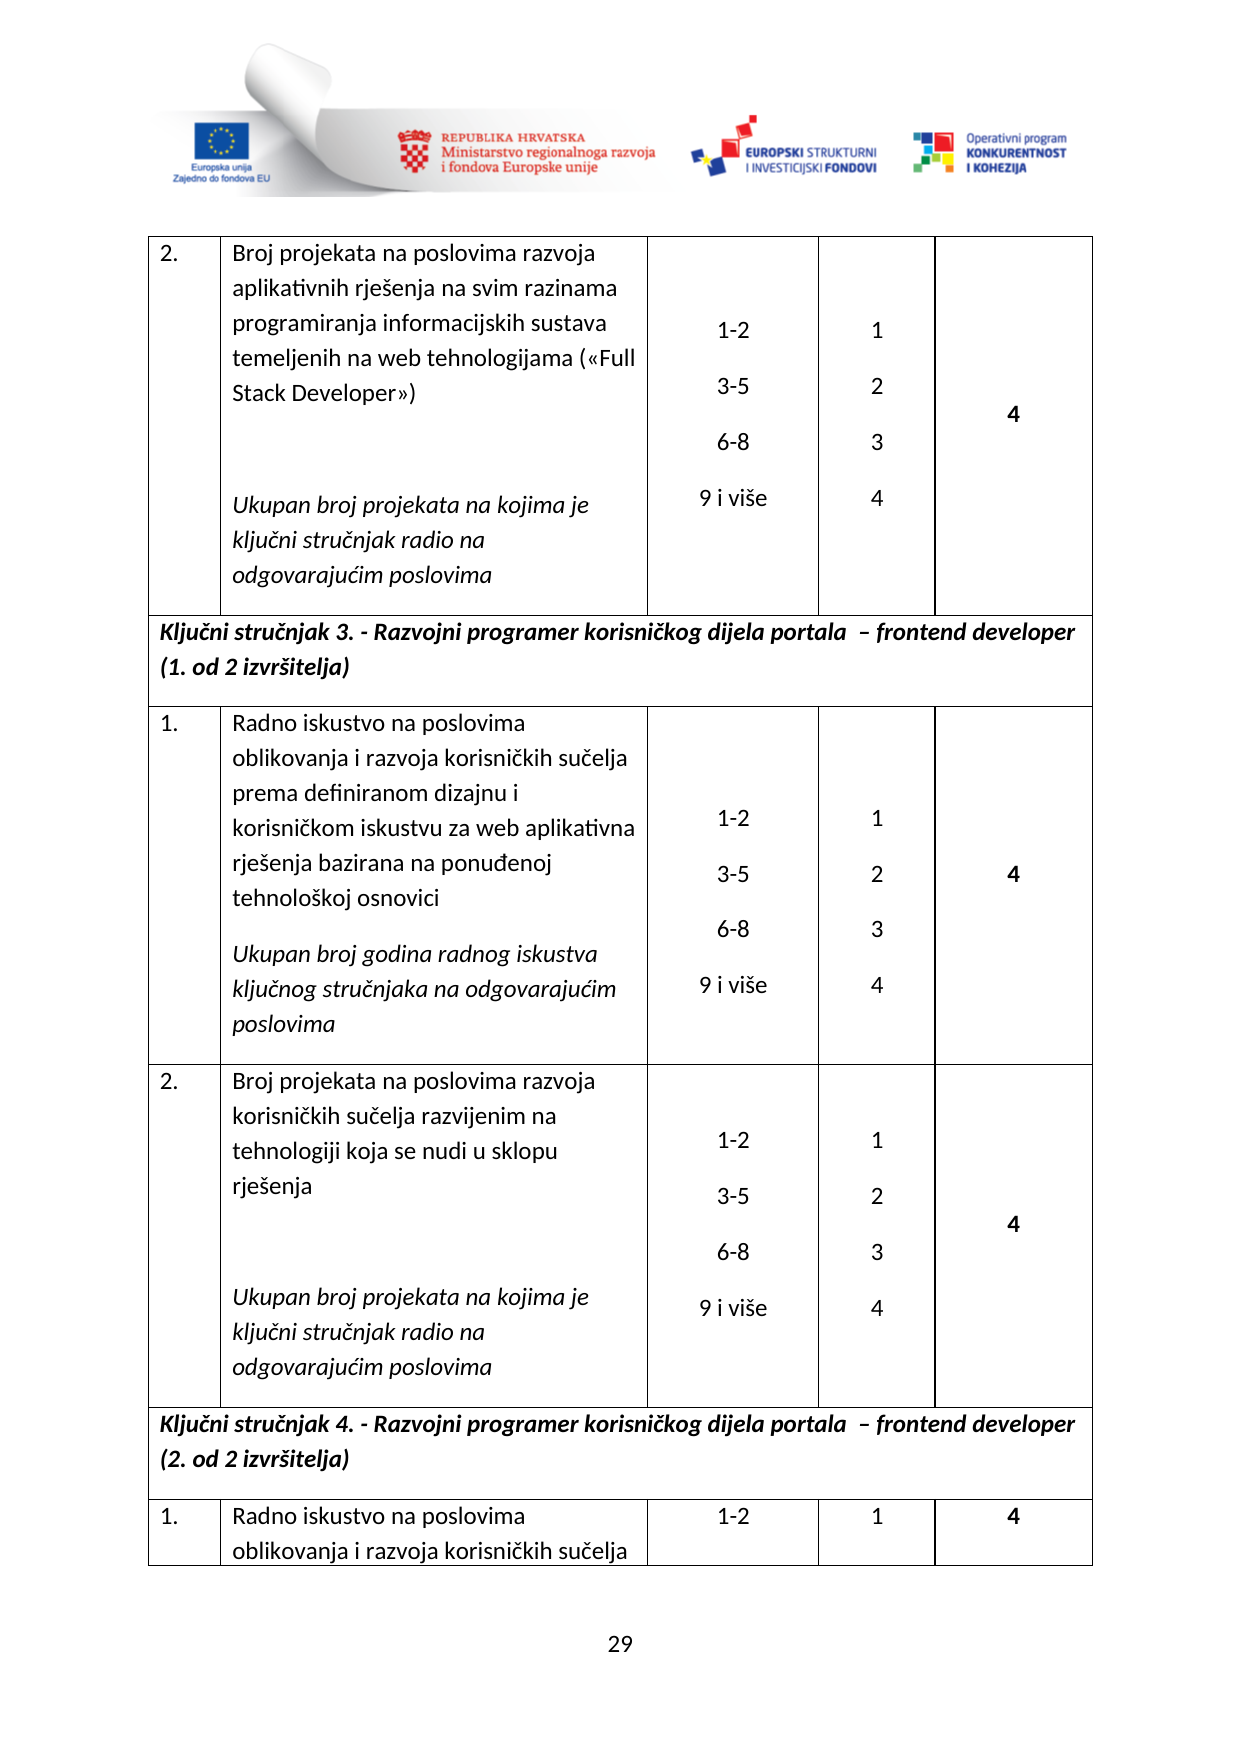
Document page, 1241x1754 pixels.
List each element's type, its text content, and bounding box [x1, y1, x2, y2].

table_cell 1 2 3 4 [819, 707, 934, 1064]
table_cell 1 2 3 4 [819, 1065, 934, 1407]
table_cell Broj projekata na poslovima razvoja aplikativnih rješenja na svim razinama programiranja informacijskih sustava temeljenih na web tehnologijama («Full Stack Developer») Ukupan broj projekata na kojima je ključni stručnjak radio na odgovarajućim poslovima [221, 237, 647, 614]
table_cell Ključni stručnjak 4. - Razvojni programer korisničkog dijela portala – frontend developer (2. od 2 izvršitelja) [149, 1408, 1092, 1499]
table_cell 4 [936, 1065, 1092, 1407]
table_cell Ključni stručnjak 3. - Razvojni programer korisničkog dijela portala – frontend developer (1. od 2 izvršitelja) [149, 616, 1092, 706]
table_cell 1. [149, 1500, 220, 1565]
table_cell 2. [149, 237, 220, 614]
picture [148, 30, 1088, 196]
table_cell 1-2 3-5 6-8 9 i više [648, 237, 818, 614]
table_cell 1-2 3-5 6-8 9 i više [648, 707, 818, 1064]
table_cell 4 [936, 707, 1092, 1064]
table_cell 1-2 3-5 6-8 9 i više [648, 1500, 818, 1565]
table_cell 1 2 3 4 [819, 237, 934, 614]
table_cell 4 [936, 1500, 1092, 1565]
table_cell 4 [936, 237, 1092, 614]
table_cell 2. [149, 1065, 220, 1407]
table_cell 1. [149, 707, 220, 1064]
table_cell 1-2 3-5 6-8 9 i više [648, 1065, 818, 1407]
table_cell 1 2 3 4 [819, 1500, 934, 1565]
